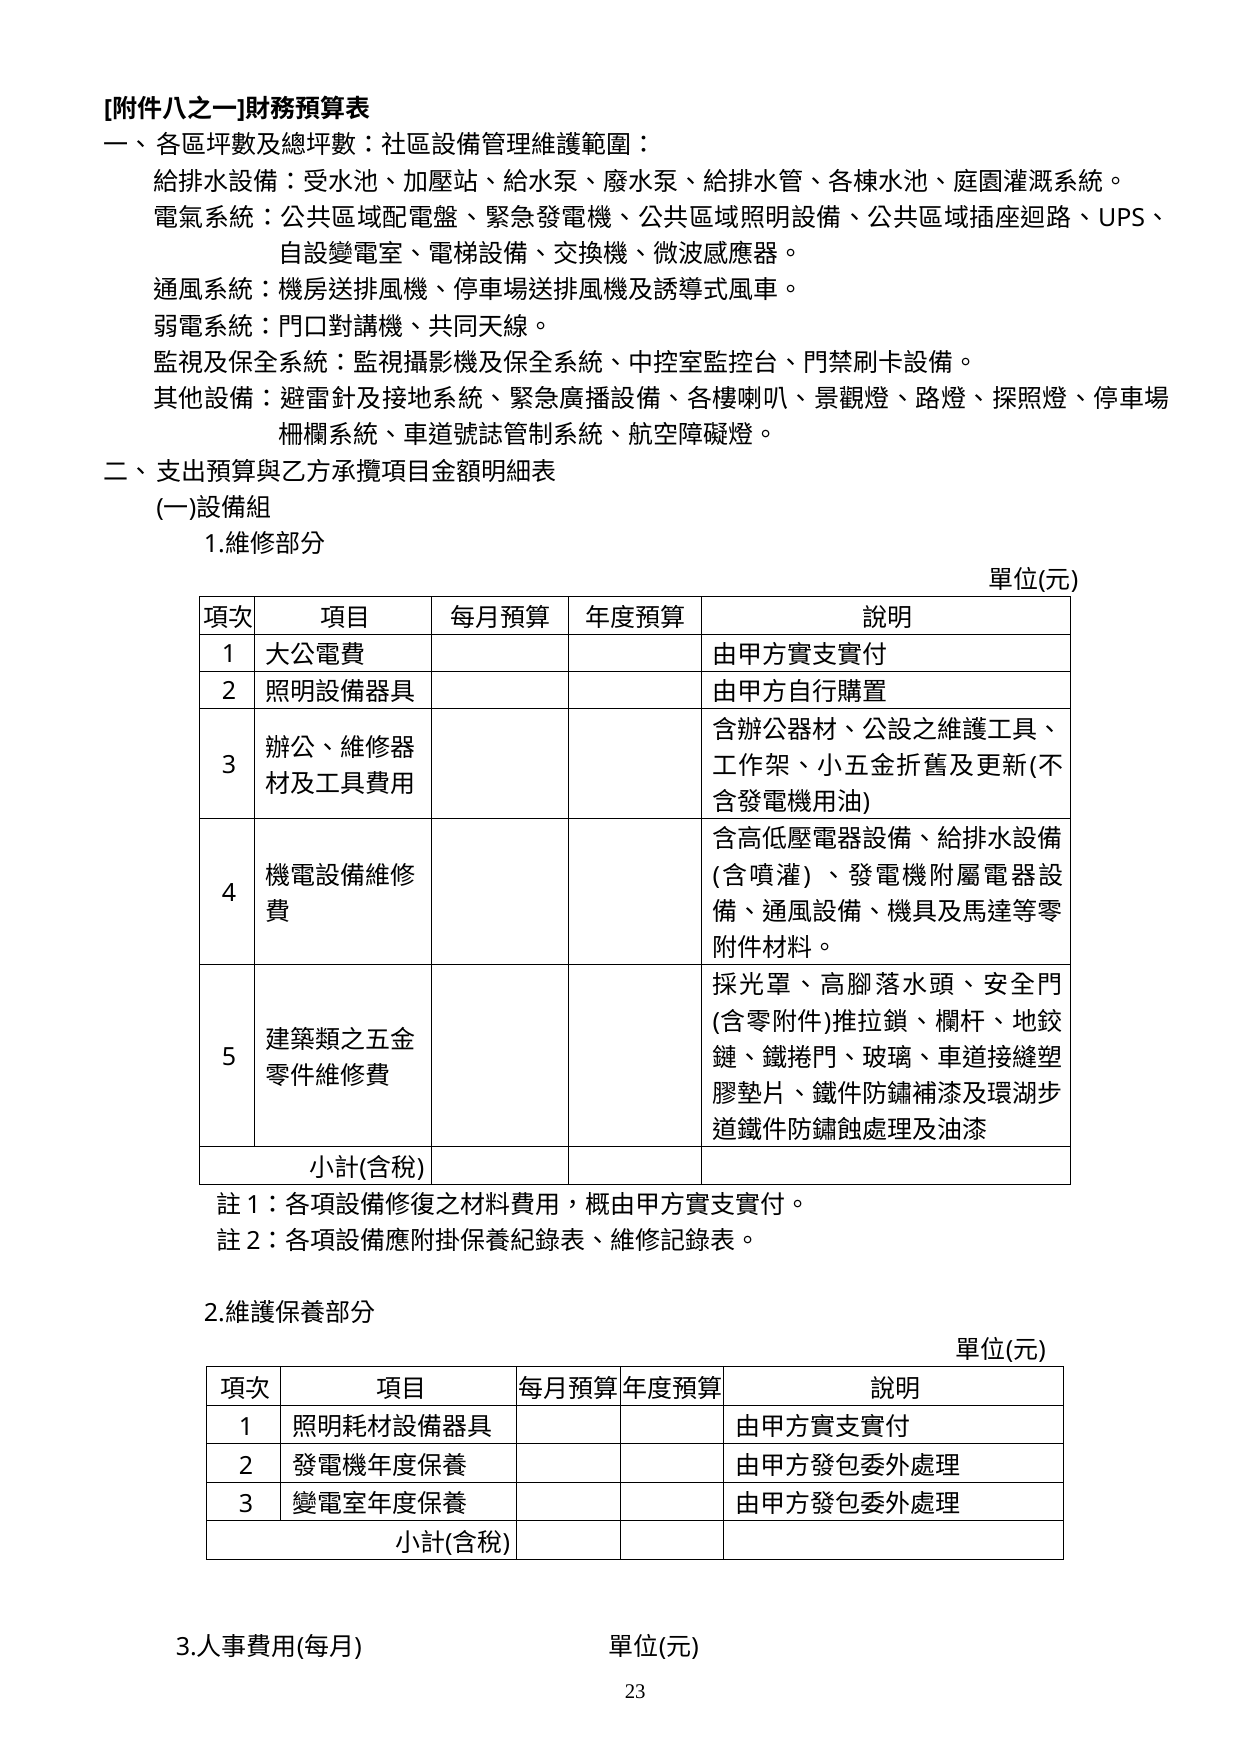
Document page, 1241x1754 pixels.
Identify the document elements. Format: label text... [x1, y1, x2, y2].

list 各區坪數及總坪數：社區設備管理維護範圍： [103, 125, 1171, 161]
table_cell [517, 1483, 620, 1520]
table_cell [517, 1521, 620, 1559]
table_cell 含辦公器材、公設之維護工具、工作架、小五金折舊及更新(不含發電機用油) [702, 709, 1070, 818]
table_cell [432, 709, 568, 818]
table_cell 辦公、維修器材及工具費用 [255, 709, 431, 818]
table_cell [724, 1521, 1063, 1559]
table_cell 4 [200, 819, 254, 964]
table_cell 含高低壓電器設備、給排水設備 (含噴灌) 、發電機附屬電器設備、通風設備、機具及馬達等零附件材料。 [702, 819, 1070, 964]
table_cell 由甲方發包委外處理 [724, 1444, 1063, 1482]
table_cell [432, 819, 568, 964]
table_cell 照明設備器具 [255, 672, 431, 708]
table_cell 小計(含稅) [207, 1521, 516, 1559]
table_cell [432, 965, 568, 1146]
table_cell 採光罩、高腳落水頭、安全門(含零附件)推拉鎖、欄杆、地鉸鏈、鐵捲門、玻璃、車道接縫塑膠墊片、鐵件防鏽補漆及環湖步道鐵件防鏽蝕處理及油漆 [702, 965, 1070, 1146]
table_cell 5 [200, 965, 254, 1146]
table_cell [432, 1147, 568, 1183]
text 1.維修部分 [202, 524, 1171, 560]
table_cell 大公電費 [255, 635, 431, 671]
table_cell [621, 1483, 723, 1520]
table_header 年度預算 [621, 1367, 723, 1404]
table_cell 機電設備維修費 [255, 819, 431, 964]
text 弱電系統：門口對講機、共同天線。 [153, 306, 1171, 342]
table_header 說明 [724, 1367, 1063, 1404]
table_cell [517, 1444, 620, 1482]
table_cell 2 [207, 1444, 280, 1482]
table_cell 3 [207, 1483, 280, 1520]
table_cell [517, 1406, 620, 1443]
text 單位(元) [103, 560, 1078, 596]
text 2.維護保養部分 [202, 1291, 1171, 1328]
table_cell [702, 1147, 1070, 1183]
text 給排水設備：受水池、加壓站、給水泵、廢水泵、給排水管、各棟水池、庭園灌溉系統。 [153, 161, 1171, 197]
table_cell [569, 819, 701, 964]
table_cell [432, 672, 568, 708]
table_header 年度預算 [569, 597, 701, 633]
table_cell 由甲方發包委外處理 [724, 1483, 1063, 1520]
table_cell 由甲方實支實付 [702, 635, 1070, 671]
table_cell 建築類之五金零件維修費 [255, 965, 431, 1146]
table_header 每月預算 [517, 1367, 620, 1404]
text 單位(元) [103, 1328, 1046, 1366]
text 註1：各項設備修復之材料費用，概由甲方實支實付。 [216, 1184, 1107, 1221]
table_cell 2 [200, 672, 254, 708]
table_cell [569, 965, 701, 1146]
table_header 項目 [281, 1367, 516, 1404]
table_cell [432, 635, 568, 671]
table_header 每月預算 [432, 597, 568, 633]
table_cell 由甲方自行購置 [702, 672, 1070, 708]
table_cell 1 [207, 1406, 280, 1443]
table_cell [569, 672, 701, 708]
table_cell 發電機年度保養 [281, 1444, 516, 1482]
table_header 項次 [207, 1367, 280, 1404]
table_cell 照明耗材設備器具 [281, 1406, 516, 1443]
text 電氣系統：公共區域配電盤、緊急發電機、公共區域照明設備、公共區域插座迴路、UPS、自設變電室、電梯設備、交換機、微波感應器。 [153, 197, 1171, 270]
table_cell [569, 709, 701, 818]
table_cell 小計(含稅) [200, 1147, 431, 1183]
text 註2：各項設備應附掛保養紀錄表、維修記錄表。 [216, 1221, 1171, 1257]
table_cell [569, 635, 701, 671]
table_cell [621, 1406, 723, 1443]
table_header 項目 [255, 597, 431, 633]
table_cell 變電室年度保養 [281, 1483, 516, 1520]
table_cell 3 [200, 709, 254, 818]
table_header 說明 [702, 597, 1070, 633]
text (一)設備組 [148, 487, 1171, 524]
table_header 項次 [200, 597, 254, 633]
table_cell 由甲方實支實付 [724, 1406, 1063, 1443]
list 支出預算與乙方承攬項目金額明細表 [103, 451, 1171, 487]
table_cell 1 [200, 635, 254, 671]
table_cell [621, 1521, 723, 1559]
table_cell [621, 1444, 723, 1482]
table_cell [569, 1147, 701, 1183]
text 3.人事費用(每月) 單位(元) [148, 1626, 1171, 1662]
text 其他設備：避雷針及接地系統、緊急廣播設備、各樓喇叭、景觀燈、路燈、探照燈、停車場柵欄系統、車道號誌管制系統、航空障礙燈。 [153, 379, 1171, 451]
text 通風系統：機房送排風機、停車場送排風機及誘導式風車。 [153, 270, 1171, 306]
text [附件八之一]財務預算表 [103, 89, 1171, 125]
text 監視及保全系統：監視攝影機及保全系統、中控室監控台、門禁刷卡設備。 [153, 342, 1171, 379]
